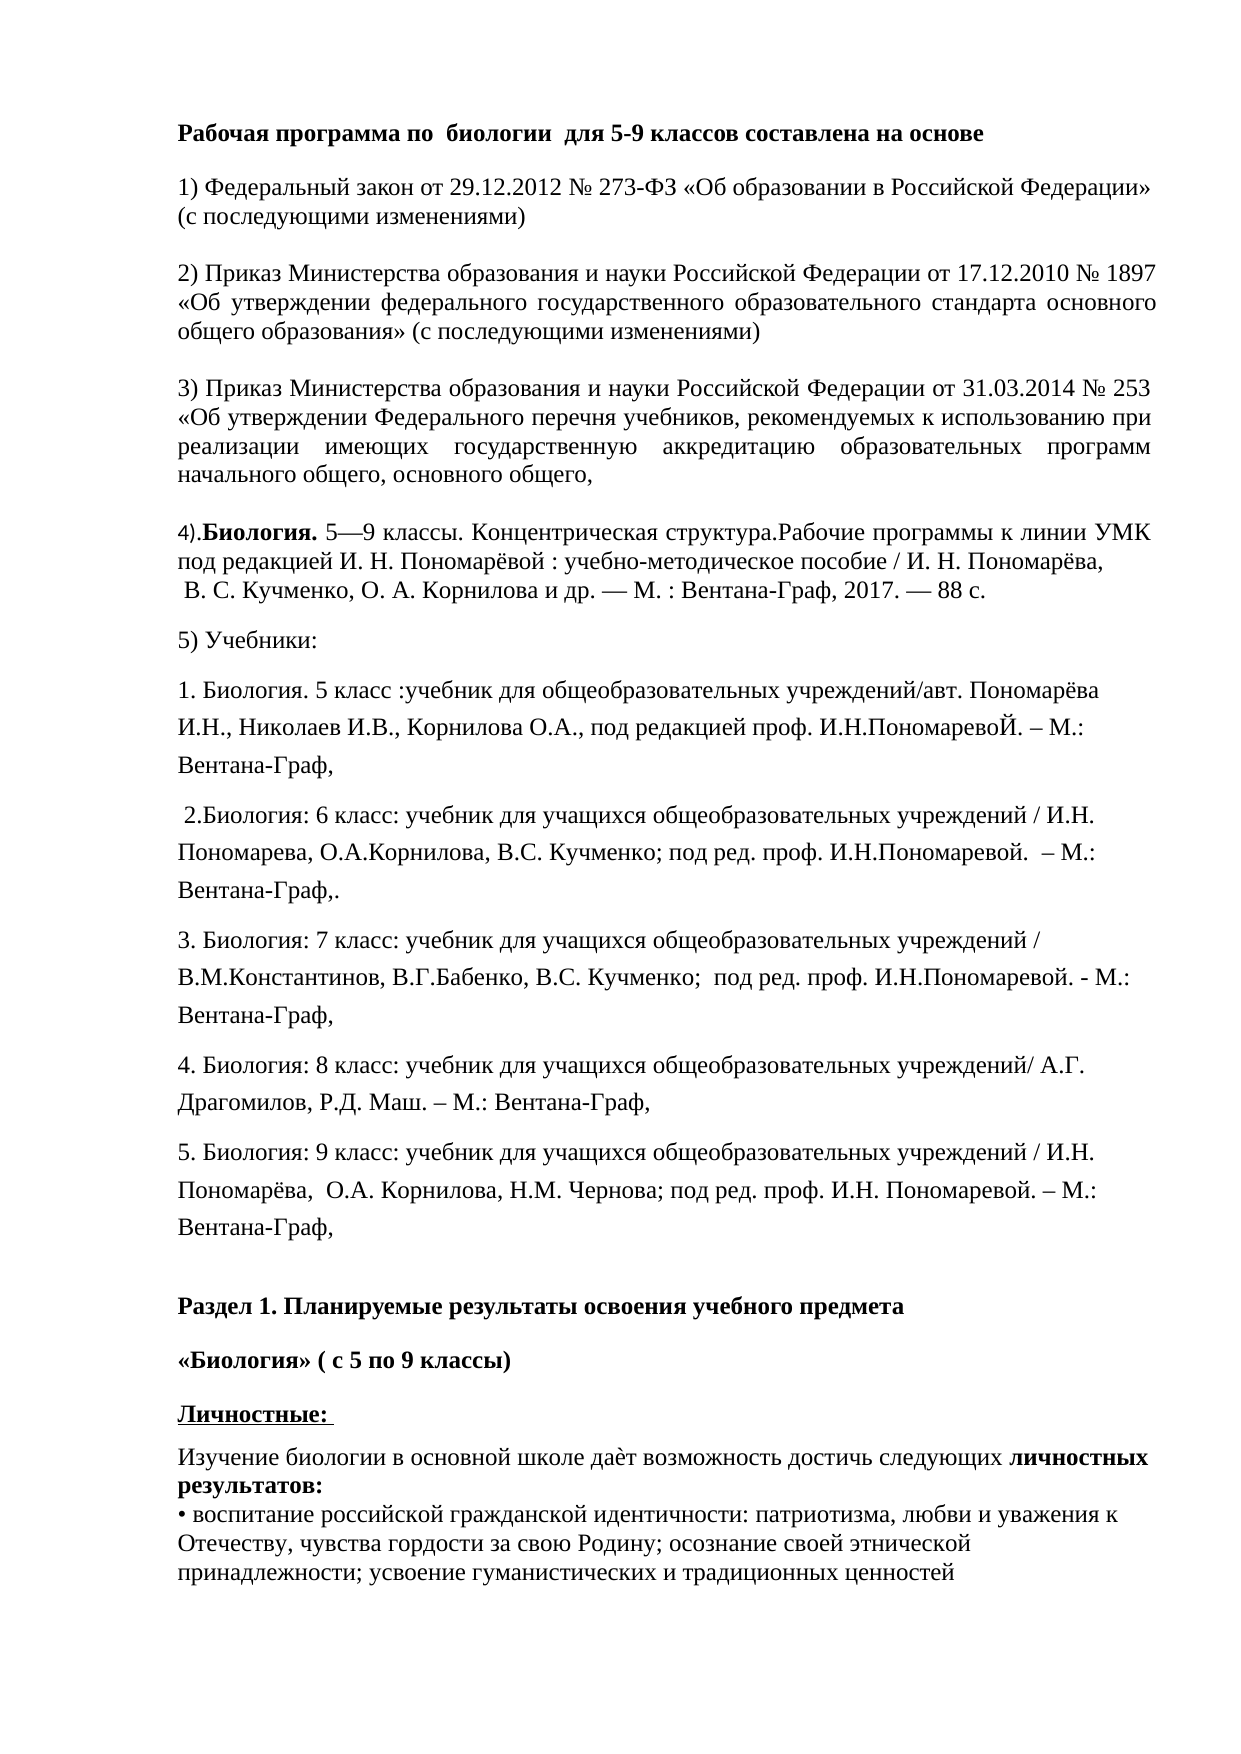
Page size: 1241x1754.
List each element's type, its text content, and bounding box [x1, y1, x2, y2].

text 2.Биология: 6 класс: учебник для учащихся общеобразовательных учреждений / И.Н. Пономарева, О.А.Корнилова, В.С. Кучменко; под ред. проф. И.Н.Пономаревой. – М.: Вентана-Граф,. [177, 791, 1152, 903]
text Личностные: [177, 1399, 1152, 1427]
text 4).Биология. 5—9 классы. Концентрическая структура.Рабочие программы к линии УМК под редакцией И. Н. Пономарёвой : учебно-методическое пособие / И. Н. Пономарёва, [177, 517, 1152, 575]
text 5) Учебники: [177, 616, 1152, 653]
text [177, 1499, 1152, 1586]
text «Биология» ( с 5 по 9 классы) [177, 1345, 1152, 1374]
text Рабочая программа по биологии для 5-9 классов составлена на основе [177, 118, 1152, 147]
text В. С. Кучменко, О. А. Корнилова и др. — М. : Вентана-Граф, 2017. — 88 с. [177, 575, 1152, 603]
text 3. Биология: 7 класс: учебник для учащихся общеобразовательных учреждений / В.М.Константинов, В.Г.Бабенко, B.C. Кучменко; под ред. проф. И.Н.Пономаревой. - М.: Вентана-Граф, [177, 916, 1152, 1028]
text 2) Приказ Министерства образования и науки Российской Федерации от 17.12.2010 № 1897 «Об утверждении федерального государственного образовательного стандарта основного общего образования» (с последующими изменениями) [177, 258, 1157, 344]
text Раздел 1. Планируемые результаты освоения учебного предмета [177, 1291, 1152, 1320]
text 5. Биология: 9 класс: учебник для учащихся общеобразовательных учреждений / И.Н. Пономарёва, О.А. Корнилова, Н.М. Чернова; под ред. проф. И.Н. Пономаревой. – М.: Вентана-Граф, [177, 1128, 1152, 1241]
text 3) Приказ Министерства образования и науки Российской Федерации от 31.03.2014 № 253 «Об утверждении Федерального перечня учебников, рекомендуемых к использованию при реализации имеющих государственную аккредитацию образовательных программ начального общего, основного общего, [177, 373, 1152, 488]
text 1) Федеральный закон от 29.12.2012 № 273-ФЗ «Об образовании в Российской Федерации» (с последующими изменениями) [177, 172, 1152, 229]
text 4. Биология: 8 класс: учебник для учащихся общеобразовательных учреждений/ А.Г. Драгомилов, Р.Д. Маш. – М.: Вентана-Граф, [177, 1041, 1152, 1116]
text Изучение биологии в основной школе даѐт возможность достичь следующих личностных результатов: [177, 1442, 1152, 1499]
text 1. Биология. 5 класс :учебник для общеобразовательных учреждений/авт. Пономарёва И.Н., Николаев И.В., Корнилова О.А., под редакцией проф. И.Н.ПономаревоЙ. – М.: Вентана-Граф, [177, 666, 1152, 778]
